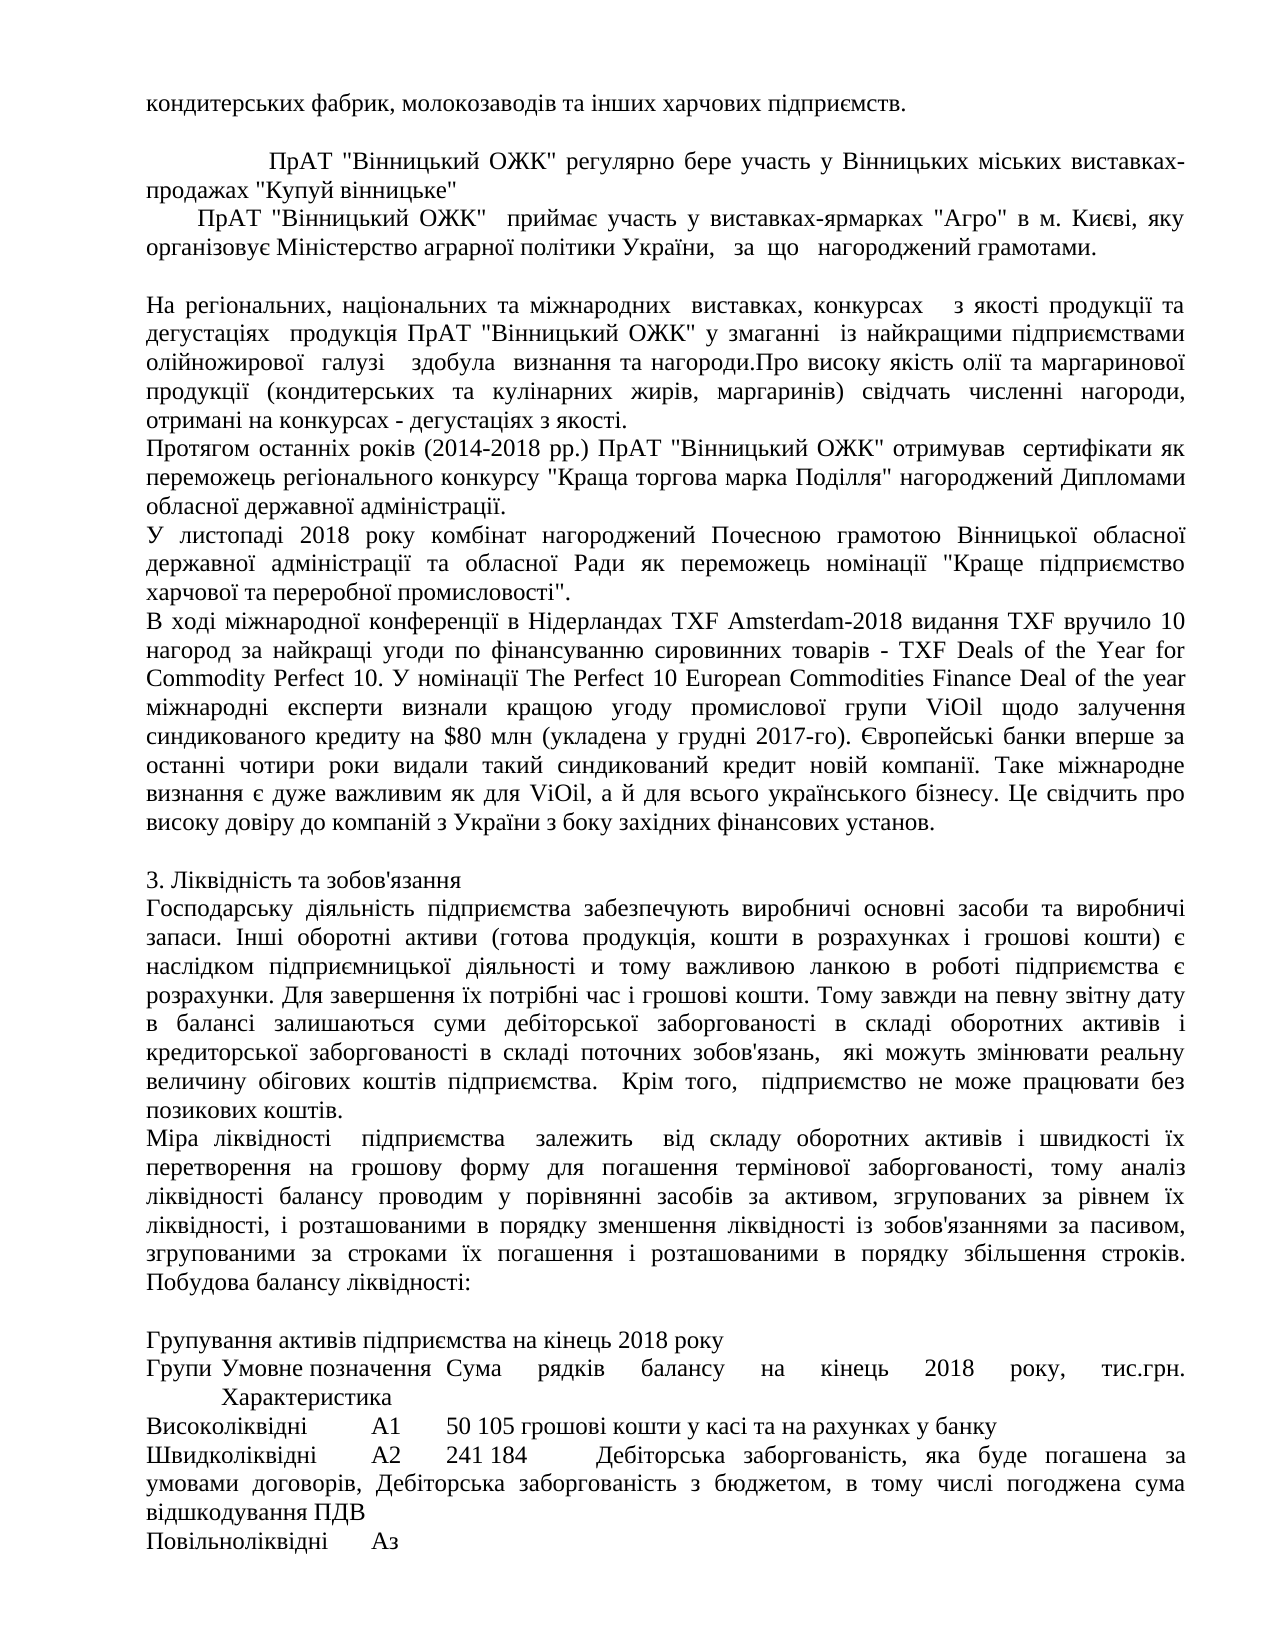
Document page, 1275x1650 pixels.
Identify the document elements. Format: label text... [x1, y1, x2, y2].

text В ходi мiжнародної конференцiї в Нiдерландах TXF Amsterdam-2018 видання TXF вручило 10 нагород за найкращi угоди по фiнансуванню сировинних товарiв - TXF Deals of the Year for Commodity Perfect 10. У номiнацiї The Perfect 10 European Commodities Finance Deal of the year мiжнароднi експерти визнали кращою угоду промислової групи ViОil щодо залучення синдикованого кредиту на $80 млн (укладена у груднi 2017-го). Європейськi банки вперше за останнi чотири роки видали такий синдикований кредит новiй компанiї. Таке мiжнародне визнання є дуже важливим як для ViОil, а й для всього українського бiзнесу. Це свiдчить про високу довiру до компанiй з України з боку захiдних фiнансових установ. [146, 606, 1186, 836]
text На регiональних, нацiональних та мiжнародних виставках, конкурсах з якостi продукцiї та дегустацiях продукцiя ПрАТ "Вiнницький ОЖК" у змаганнi iз найкращими пiдприємствами олiйножирової галузi здобула визнання та нагороди.Про високу якiсть олiї та маргаринової продукцiї (кондитерських та кулiнарних жирiв, маргаринiв) свiдчать численнi нагороди, отриманi на конкурсах - дегустацiях з якостi. [146, 290, 1186, 433]
text Мiра лiквiдностi пiдприємства залежить вiд складу оборотних активiв i швидкостi їх перетворення на грошову форму для погашення термiнової заборгованостi, тому аналiз лiквiдностi балансу проводим у порiвняннi засобiв за активом, згрупованих за рiвнем їх лiквiдностi, i розташованими в порядку зменшення лiквiдностi iз зобов'язаннями за пасивом, згрупованими за строками їх погашення i розташованими в порядку збiльшення строкiв. Побудова балансу лiквiдностi: [146, 1123, 1186, 1296]
text Групи Умовне позначення Сума рядкiв балансу на кiнець 2018 року, тис.грн. Характеристика [146, 1353, 1186, 1411]
text Протягом останнiх рокiв (2014-2018 рр.) ПрАТ "Вiнницький ОЖК" отримував сертифiкати як переможець регiонального конкурсу "Краща торгова марка Подiлля" нагороджений Дипломами обласної державної адмiнiстрацiї. [146, 433, 1186, 520]
text У листопадi 2018 року комбiнат нагороджений Почесною грамотою Вiнницької обласної державної адмiнiстрацiї та обласної Ради як переможець номiнацiї "Краще пiдприємство харчової та переробної промисловостi". [146, 520, 1186, 606]
text Повiльнолiквiднi Аз [146, 1526, 1186, 1555]
text ПрАТ "Вiнницький ОЖК" приймає участь у виставках-ярмарках "Агро" в м. Києвi, яку органiзовує Мiнiстерство аграрної полiтики України, за що нагороджений грамотами. [146, 203, 1186, 261]
text Швидколiквiднi А2 241 184 Дебiторська заборгованiсть, яка буде погашена за умовами договорiв, Дебiторська заборгованiсть з бюджетом, в тому числi погоджена сума вiдшкодування ПДВ [146, 1440, 1186, 1526]
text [146, 88, 1186, 117]
text Господарську дiяльнiсть пiдприємства забезпечують виробничi основнi засоби та виробничi запаси. Iншi оборотнi активи (готова продукцiя, кошти в розрахунках i грошовi кошти) є наслiдком пiдприємницької дiяльностi и тому важливою ланкою в роботi пiдприємства є розрахунки. Для завершення їх потрiбнi час i грошовi кошти. Тому завжди на певну звiтну дату в балансi залишаються суми дебiторської заборгованостi в складi оборотних активiв i кредиторської заборгованостi в складi поточних зобов'язань, якi можуть змiнювати реальну величину обiгових коштiв пiдприємства. Крiм того, пiдприємство не може працювати без позикових коштiв. [146, 893, 1186, 1123]
text 3. Лiквiднiсть та зобов'язання [146, 865, 1186, 893]
text Групування активiв пiдприємства на кiнець 2018 року [146, 1325, 1186, 1353]
text ПрАТ "Вiнницький ОЖК" регулярно бере участь у Вiнницьких мiських виставках-продажах "Купуй вiнницьке" [146, 146, 1186, 203]
text Високолiквiднi А1 50 105 грошовi кошти у касi та на рахунках у банку [146, 1411, 1186, 1440]
